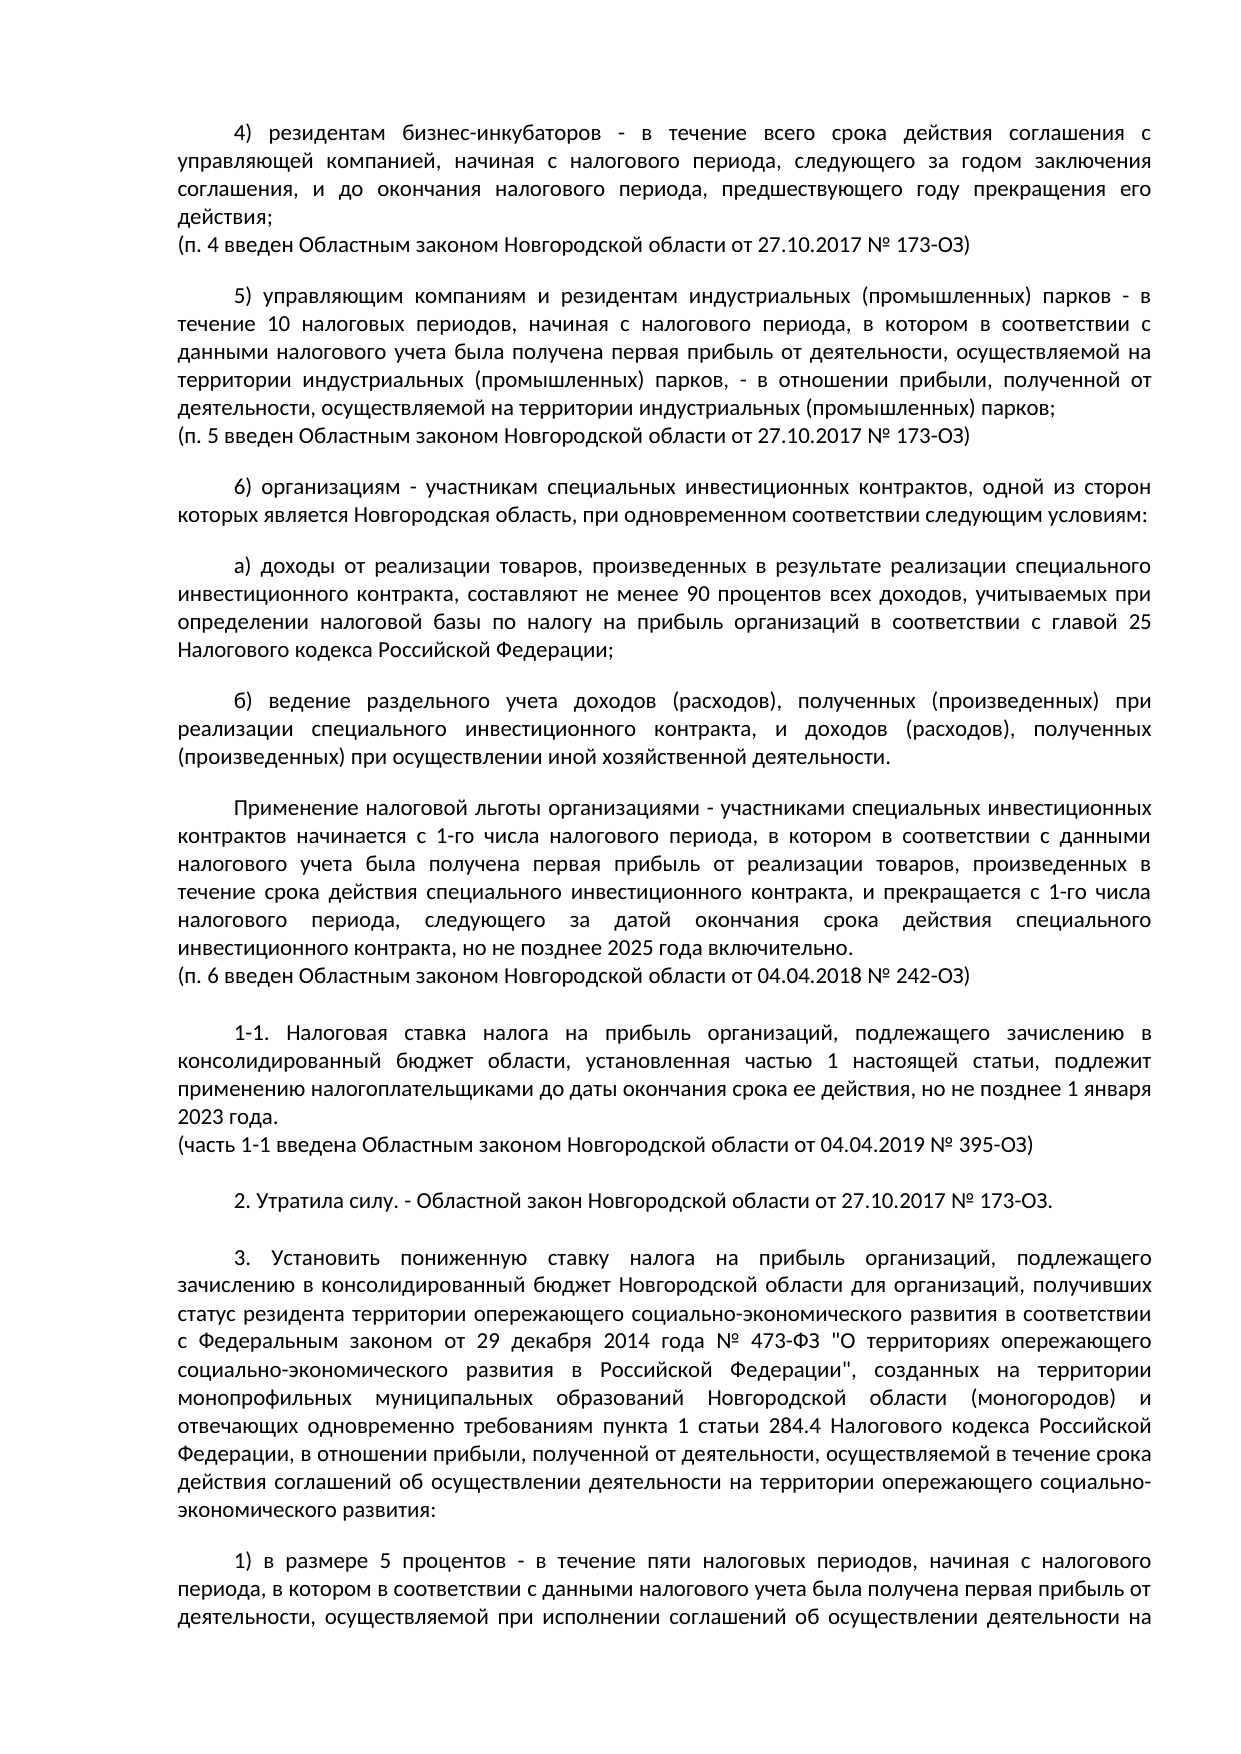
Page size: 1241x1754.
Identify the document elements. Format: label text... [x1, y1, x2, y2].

text (часть 1-1 введена Областным законом Новгородской области от 04.04.2019 № 395-ОЗ) [177, 1131, 1152, 1158]
text 3. Установить пониженную ставку налога на прибыль организаций, подлежащего зачислению в консолидированный бюджет Новгородской области для организаций, получивших статус резидента территории опережающего социально-экономического развития в соответствии с Федеральным законом от 29 декабря 2014 года № 473-ФЗ "О территориях опережающего социально-экономического развития в Российской Федерации", созданных на территории монопрофильных муниципальных образований Новгородской области (моногородов) и отвечающих одновременно требованиям пункта 1 статьи 284.4 Налогового кодекса Российской Федерации, в отношении прибыли, полученной от деятельности, осуществляемой в течение срока действия соглашений об осуществлении деятельности на территории опережающего социально-экономического развития: [177, 1243, 1152, 1523]
text (п. 5 введен Областным законом Новгородской области от 27.10.2017 № 173-ОЗ) [177, 421, 1152, 449]
text 1-1. Налоговая ставка налога на прибыль организаций, подлежащего зачислению в консолидированный бюджет области, установленная частью 1 настоящей статьи, подлежит применению налогоплательщиками до даты окончания срока ее действия, но не позднее 1 января 2023 года. [177, 1018, 1152, 1131]
text 2. Утратила силу. - Областной закон Новгородской области от 27.10.2017 № 173-ОЗ. [177, 1187, 1152, 1214]
text б) ведение раздельного учета доходов (расходов), полученных (произведенных) при реализации специального инвестиционного контракта, и доходов (расходов), полученных (произведенных) при осуществлении иной хозяйственной деятельности. [177, 686, 1152, 770]
text Применение налоговой льготы организациями - участниками специальных инвестиционных контрактов начинается с 1-го числа налогового периода, в котором в соответствии с данными налогового учета была получена первая прибыль от реализации товаров, произведенных в течение срока действия специального инвестиционного контракта, и прекращается с 1-го числа налогового периода, следующего за датой окончания срока действия специального инвестиционного контракта, но не позднее 2025 года включительно. [177, 793, 1152, 961]
text 4) резидентам бизнес-инкубаторов - в течение всего срока действия соглашения с управляющей компанией, начиная с налогового периода, следующего за годом заключения соглашения, и до окончания налогового периода, предшествующего году прекращения его действия; [177, 118, 1152, 230]
text (п. 6 введен Областным законом Новгородской области от 04.04.2018 № 242-ОЗ) [177, 961, 1152, 989]
text 5) управляющим компаниям и резидентам индустриальных (промышленных) парков - в течение 10 налоговых периодов, начиная с налогового периода, в котором в соответствии с данными налогового учета была получена первая прибыль от деятельности, осуществляемой на территории индустриальных (промышленных) парков, - в отношении прибыли, полученной от деятельности, осуществляемой на территории индустриальных (промышленных) парков; [177, 281, 1152, 421]
text (п. 4 введен Областным законом Новгородской области от 27.10.2017 № 173-ОЗ) [177, 230, 1152, 258]
text 6) организациям - участникам специальных инвестиционных контрактов, одной из сторон которых является Новгородская область, при одновременном соответствии следующим условиям: [177, 472, 1152, 528]
text а) доходы от реализации товаров, произведенных в результате реализации специального инвестиционного контракта, составляют не менее 90 процентов всех доходов, учитываемых при определении налоговой базы по налогу на прибыль организаций в соответствии с главой 25 Налогового кодекса Российской Федерации; [177, 551, 1152, 663]
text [177, 1546, 1152, 1630]
